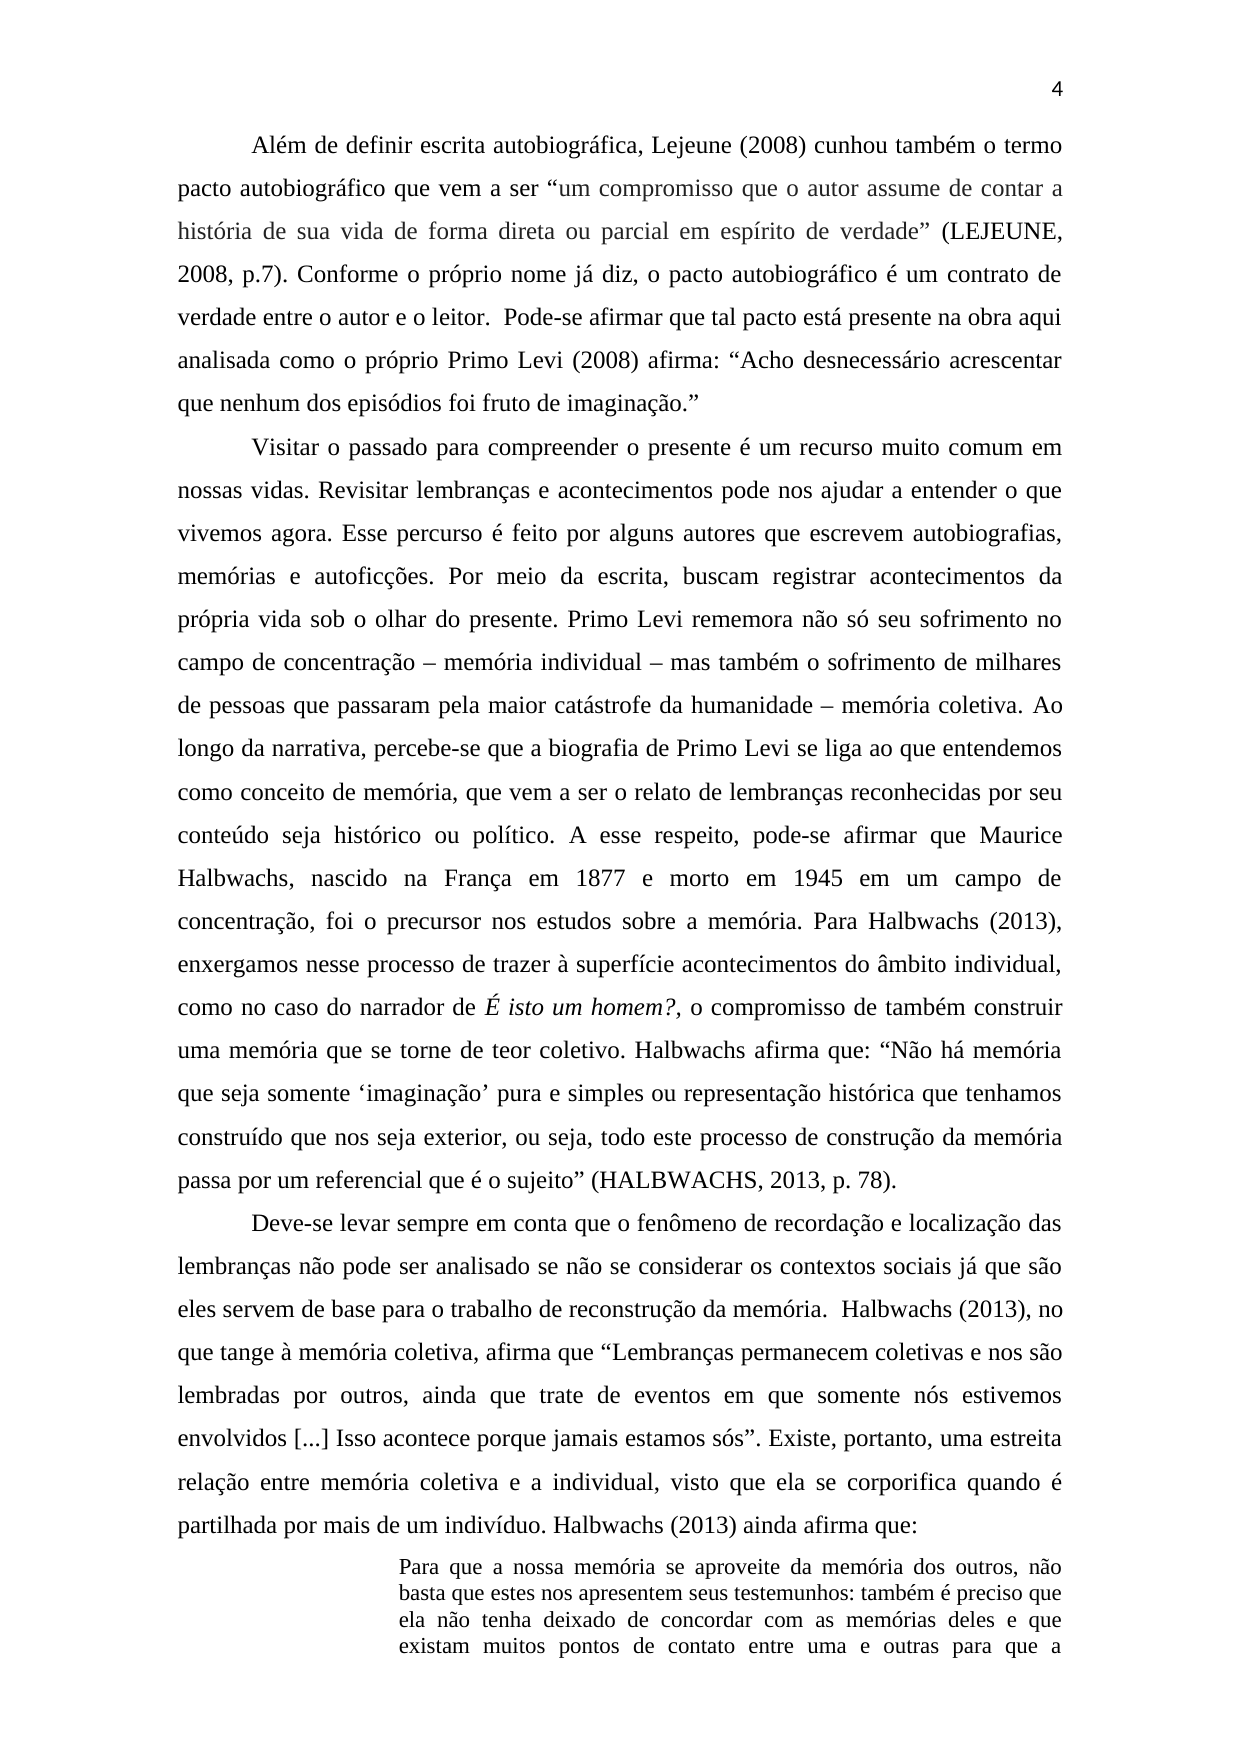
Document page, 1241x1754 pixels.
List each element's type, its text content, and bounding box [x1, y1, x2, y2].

text Visitar o passado para compreender o presente é um recurso muito comum em nossas vidas. Revisitar lembranças e acontecimentos pode nos ajudar a entender o que vivemos agora. Esse percurso é feito por alguns autores que escrevem autobiografias, memórias e autoficções. Por meio da escrita, buscam registrar acontecimentos da própria vida sob o olhar do presente. Primo Levi rememora não só seu sofrimento no campo de concentração – memória individual – mas também o sofrimento de milhares de pessoas que passaram pela maior catástrofe da humanidade – memória coletiva. Ao longo da narrativa, percebe-se que a biografia de Primo Levi se liga ao que entendemos como conceito de memória, que vem a ser o relato de lembranças reconhecidas por seu conteúdo seja histórico ou político. A esse respeito, pode-se afirmar que Maurice Halbwachs, nascido na França em 1877 e morto em 1945 em um campo de concentração, foi o precursor nos estudos sobre a memória. Para Halbwachs (2013), enxergamos nesse processo de trazer à superfície acontecimentos do âmbito individual, como no caso do narrador de É isto um homem?, o compromisso de também construir uma memória que se torne de teor coletivo. Halbwachs afirma que: “Não há memória que seja somente ‘imaginação’ pura e simples ou representação histórica que tenhamos construído que nos seja exterior, ou seja, todo este processo de construção da memória passa por um referencial que é o sujeito” (HALBWACHS, 2013, p. 78). [177, 432, 1063, 1193]
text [398, 1553, 1063, 1658]
text Além de definir escrita autobiográfica, Lejeune (2008) cunhou também o termo pacto autobiográfico que vem a ser “um compromisso que o autor assume de contar a história de sua vida de forma direta ou parcial em espírito de verdade” (LEJEUNE, 2008, p.7). Conforme o próprio nome já diz, o pacto autobiográfico é um contrato de verdade entre o autor e o leitor. Pode-se afirmar que tal pacto está presente na obra aqui analisada como o próprio Primo Levi (2008) afirma: “Acho desnecessário acrescentar que nenhum dos episódios foi fruto de imaginação.” [177, 130, 1063, 417]
text Deve-se levar sempre em conta que o fenômeno de recordação e localização das lembranças não pode ser analisado se não se considerar os contextos sociais já que são eles servem de base para o trabalho de reconstrução da memória. Halbwachs (2013), no que tange à memória coletiva, afirma que “Lembranças permanecem coletivas e nos são lembradas por outros, ainda que trate de eventos em que somente nós estivemos envolvidos [...] Isso acontece porque jamais estamos sós”. Existe, portanto, uma estreita relação entre memória coletiva e a individual, visto que ela se corporifica quando é partilhada por mais de um indivíduo. Halbwachs (2013) ainda afirma que: [177, 1208, 1063, 1538]
